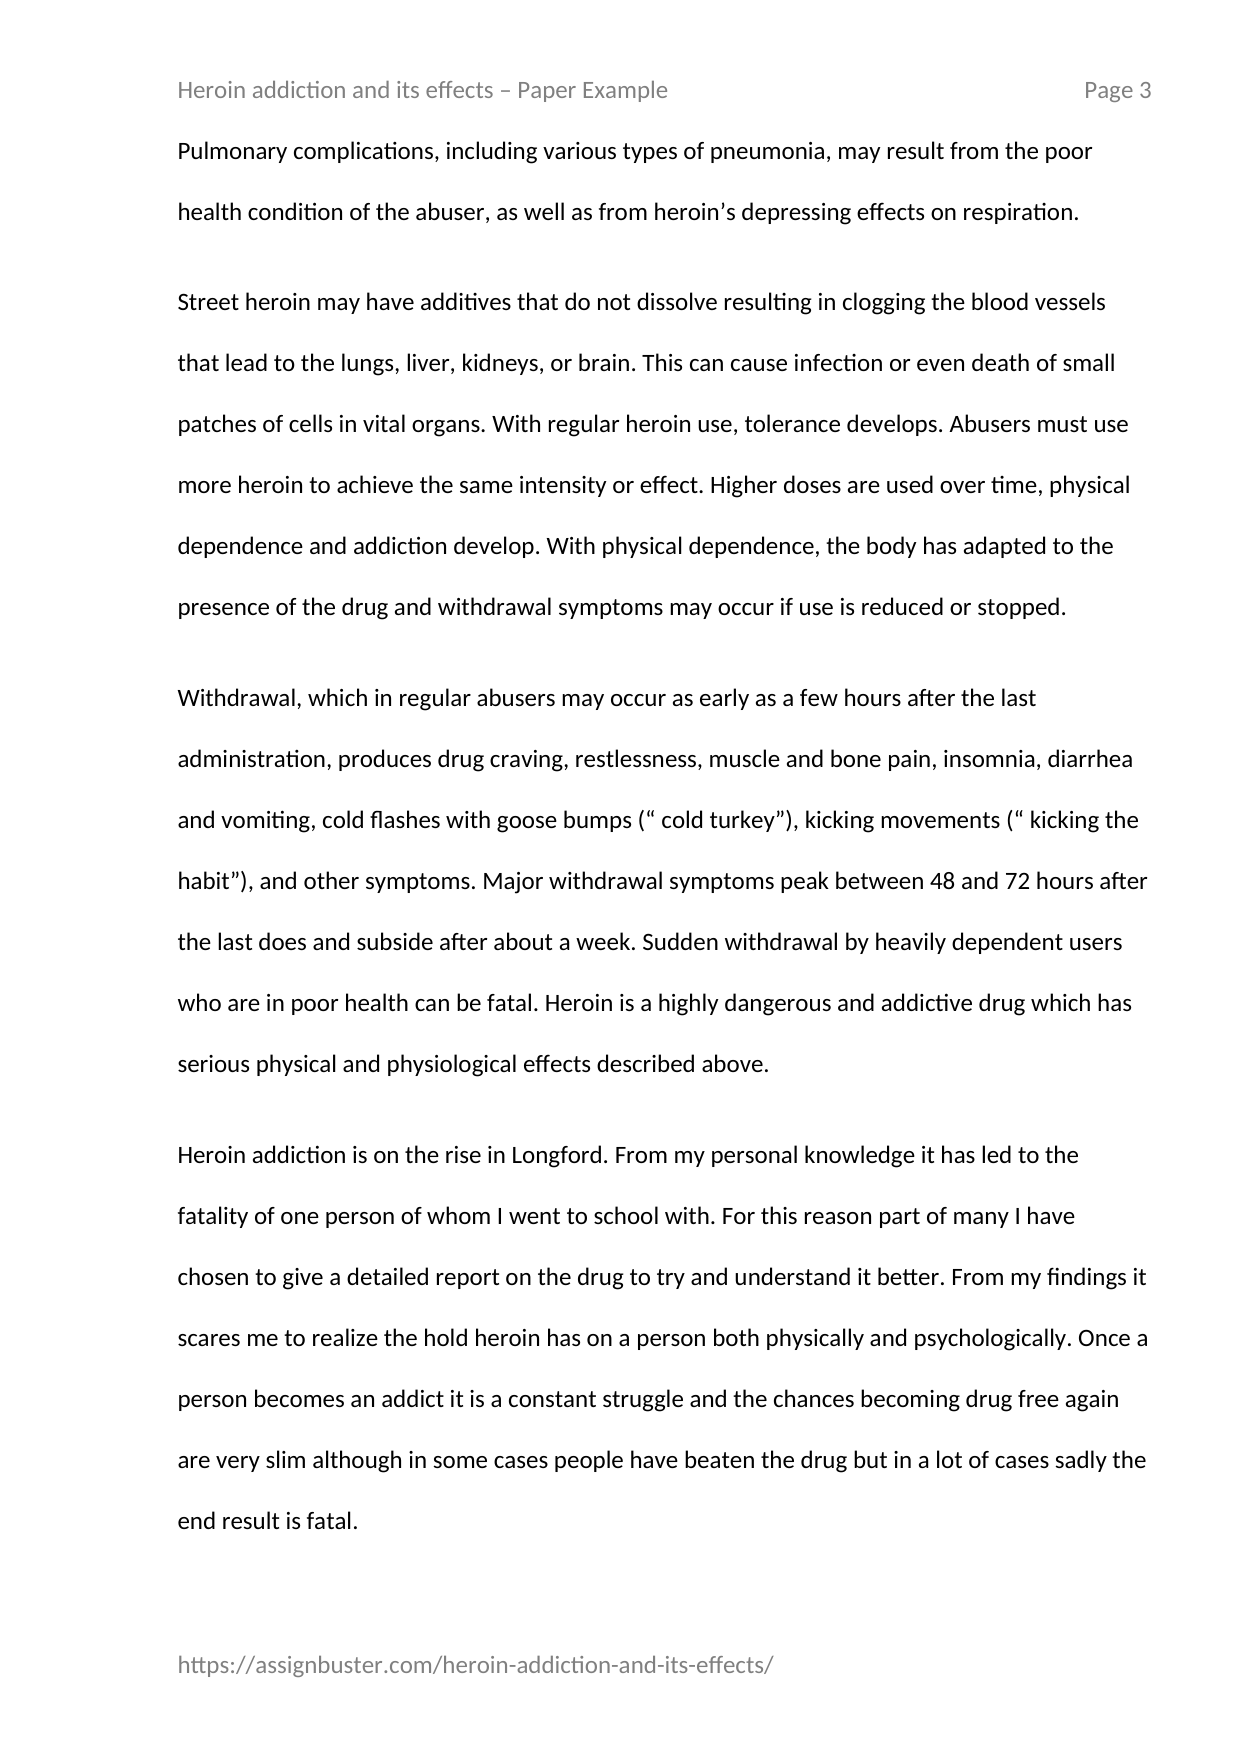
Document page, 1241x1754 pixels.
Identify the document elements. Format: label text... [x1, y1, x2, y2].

text Withdrawal, which in regular abusers may occur as early as a few hours after the last administration, produces drug craving, restlessness, muscle and bone pain, insomnia, diarrhea and vomiting, cold flashes with goose bumps (“ cold turkey”), kicking movements (“ kicking the habit”), and other symptoms. Major withdrawal symptoms peak between 48 and 72 hours after the last does and subside after about a week. Sudden withdrawal by heavily dependent users who are in poor health can be fatal. Heroin is a highly dangerous and addictive drug which has serious physical and physiological effects described above. [177, 682, 1152, 1079]
text Street heroin may have additives that do not dissolve resulting in clogging the blood vessels that lead to the lungs, liver, kidneys, or brain. This can cause infection or even death of small patches of cells in vital organs. With regular heroin use, tolerance develops. Abusers must use more heroin to achieve the same intensity or effect. Higher doses are used over time, physical dependence and addiction develop. With physical dependence, the body has adapted to the presence of the drug and withdrawal symptoms may occur if use is reduced or stopped. [177, 286, 1152, 622]
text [177, 135, 1152, 226]
text Heroin addiction is on the rise in Longford. From my personal knowledge it has led to the fatality of one person of whom I went to school with. For this reason part of many I have chosen to give a detailed report on the drug to try and understand it better. From my findings it scares me to realize the hold heroin has on a person both physically and psychologically. Once a person becomes an addict it is a constant struggle and the chances becoming drug free again are very slim although in some cases people have beaten the drug but in a lot of cases sadly the end result is fatal. [177, 1139, 1152, 1536]
